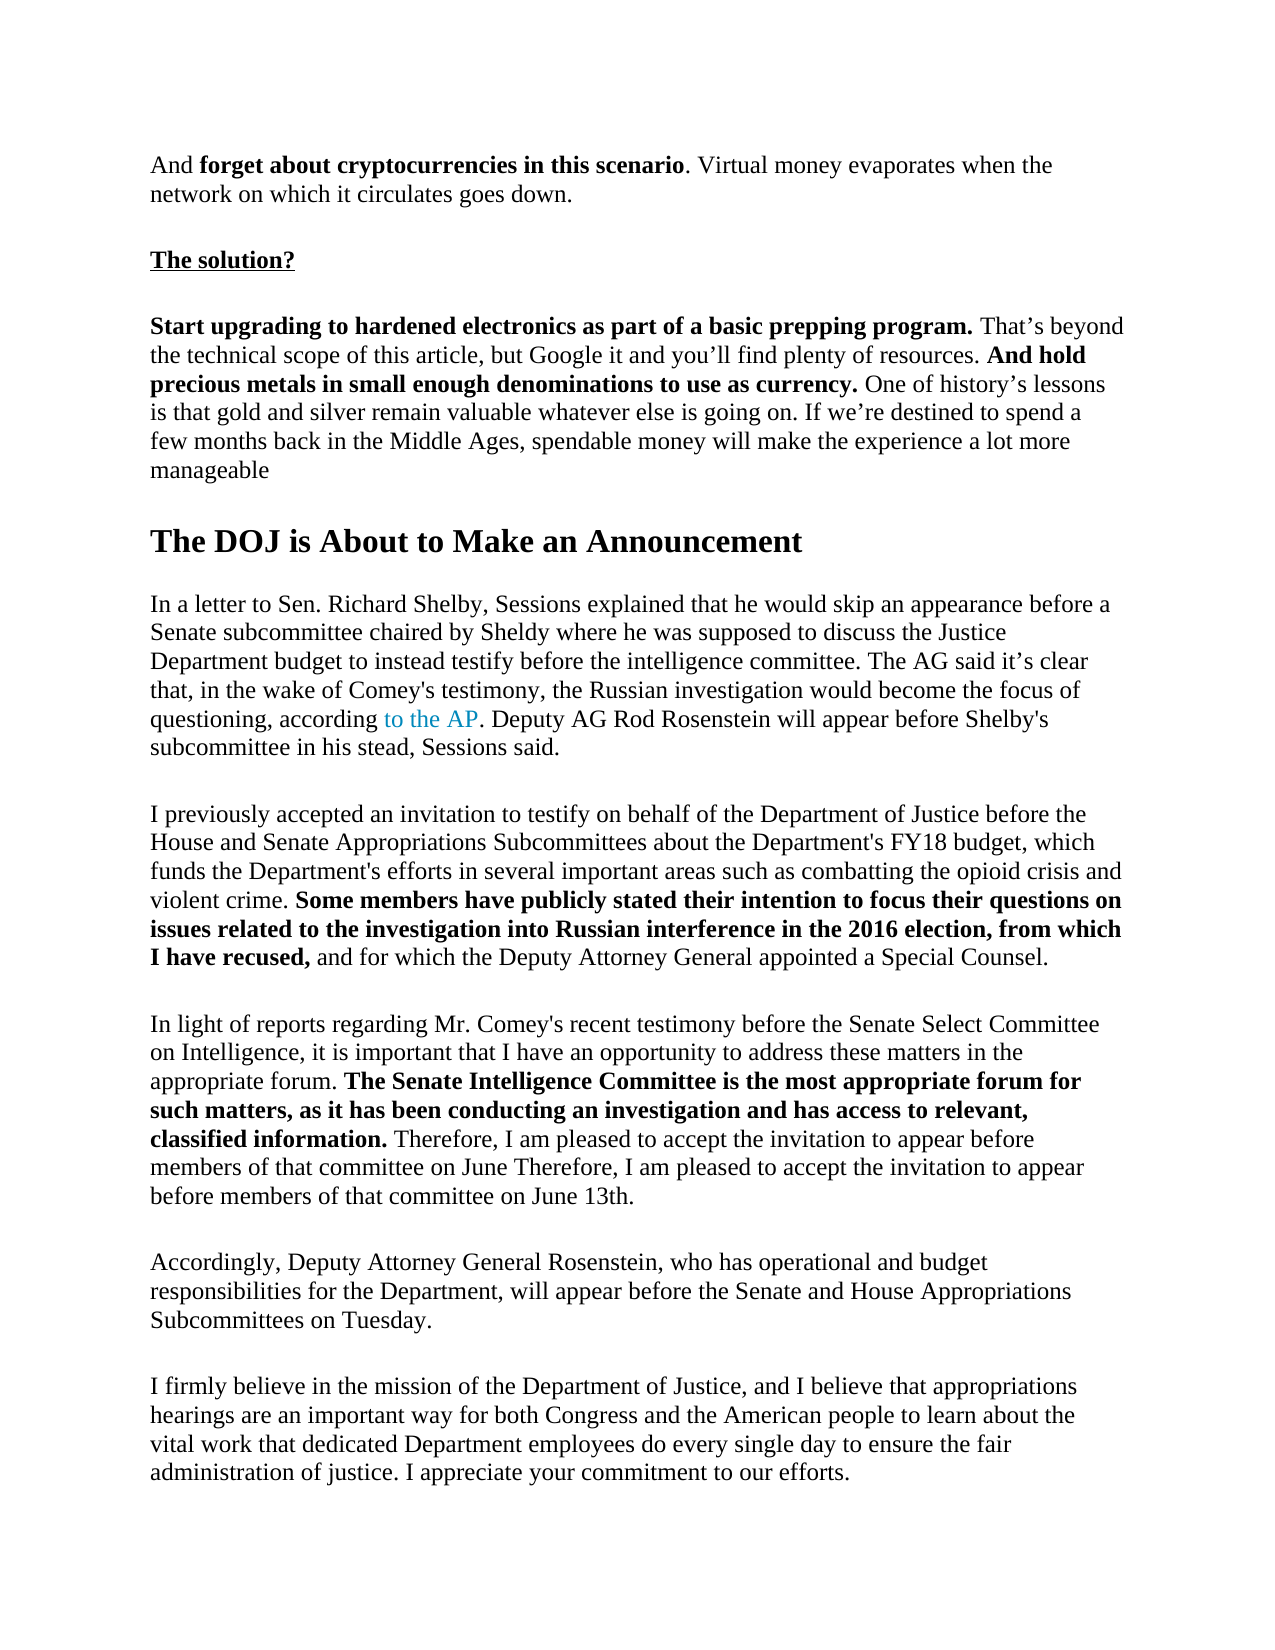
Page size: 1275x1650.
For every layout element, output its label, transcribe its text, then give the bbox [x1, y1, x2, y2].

text The solution? [150, 245, 1125, 274]
text I firmly believe in the mission of the Department of Justice, and I believe that appropriations hearings are an important way for both Congress and the American people to learn about the vital work that dedicated Department employees do every single day to ensure the fair administration of justice. I appreciate your commitment to our efforts. [150, 1371, 1125, 1486]
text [150, 150, 1125, 207]
text In light of reports regarding Mr. Comey's recent testimony before the Senate Select Committee on Intelligence, it is important that I have an opportunity to address these matters in the appropriate forum. The Senate Intelligence Committee is the most appropriate forum for such matters, as it has been conducting an investigation and has access to relevant, classified information. Therefore, I am pleased to accept the invitation to appear before members of that committee on June Therefore, I am pleased to accept the invitation to appear before members of that committee on June 13th. [150, 1009, 1125, 1210]
text In a letter to Sen. Richard Shelby, Sessions explained that he would skip an appearance before a Senate subcommittee chaired by Sheldy where he was supposed to discuss the Justice Department budget to instead testify before the intelligence committee. The AG said it’s clear that, in the wake of Comey's testimony, the Russian investigation would become the focus of questioning, according to the AP. Deputy AG Rod Rosenstein will appear before Shelby's subcommittee in his stead, Sessions said. [150, 589, 1125, 761]
text The DOJ is About to Make an Announcement [150, 521, 1125, 559]
text Accordingly, Deputy Attorney General Rosenstein, who has operational and budget responsibilities for the Department, will appear before the Senate and House Appropriations Subcommittees on Tuesday. [150, 1247, 1125, 1334]
text Start upgrading to hardened electronics as part of a basic prepping program. That’s beyond the technical scope of this article, but Google it and you’ll find plenty of resources. And hold precious metals in small enough denominations to use as currency. One of history’s lessons is that gold and silver remain valuable whatever else is going on. If we’re destined to spend a few months back in the Middle Ages, spendable money will make the experience a lot more manageable [150, 311, 1125, 484]
text I previously accepted an invitation to testify on behalf of the Department of Justice before the House and Senate Appropriations Subcommittees about the Department's FY18 budget, which funds the Department's efforts in several important areas such as combatting the opioid crisis and violent crime. Some members have publicly stated their intention to focus their questions on issues related to the investigation into Russian interference in the 2016 election, from which I have recused, and for which the Deputy Attorney General appointed a Special Counsel. [150, 799, 1125, 971]
